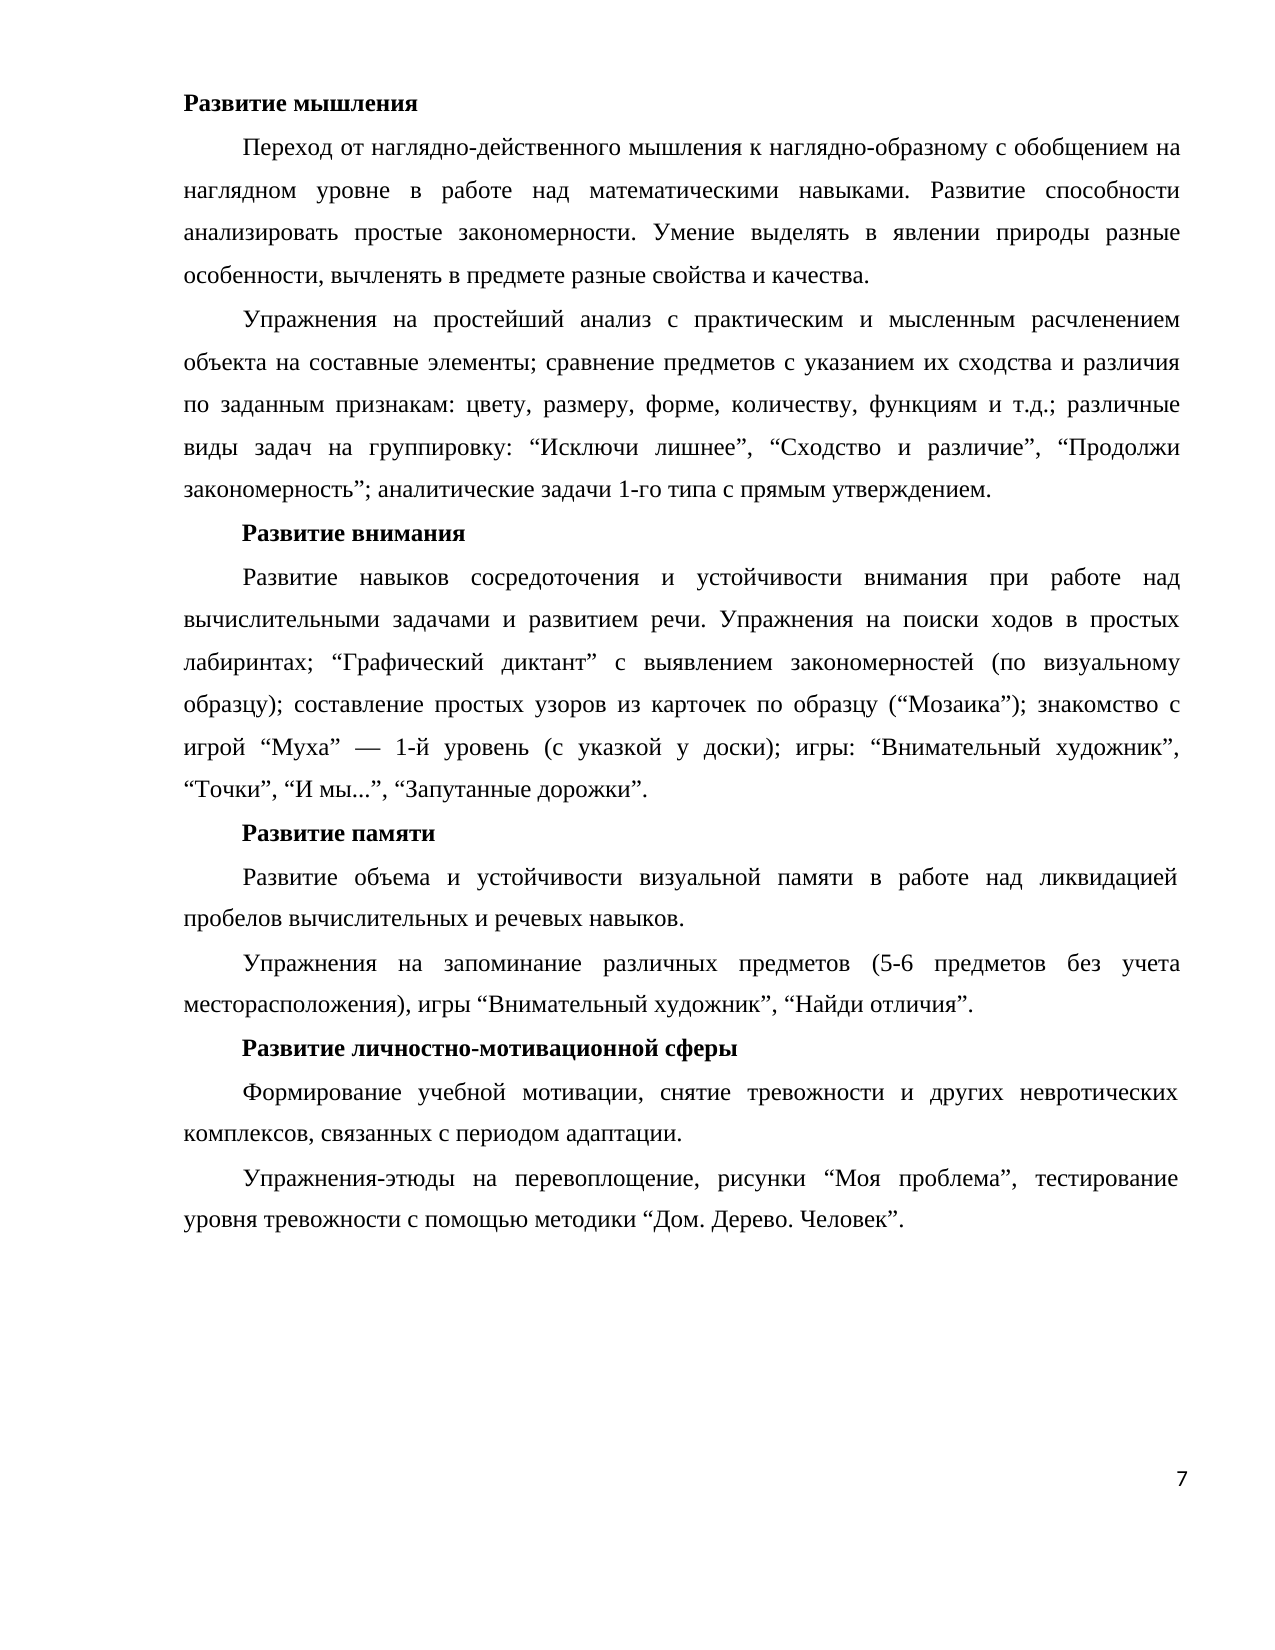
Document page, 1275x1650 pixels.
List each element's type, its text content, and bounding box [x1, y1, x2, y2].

text 7 [150, 1464, 1187, 1492]
text Упражнения на запоминание различных предметов (5-6 предметов без учета месторасположения), игры “Внимательный художник”, “Найди отличия”. [183, 948, 1181, 1018]
text Развитие мышления [183, 88, 1187, 117]
text Формирование учебной мотивации, снятие тревожности и других невротических комплексов, связанных с периодом адаптации. [183, 1077, 1179, 1147]
text Переход от наглядно-действенного мышления к наглядно-образному с обобщением на наглядном уровне в работе над математическими навыками. Развитие способности анализировать простые закономерности. Умение выделять в явлении природы разные особенности, вычленять в предмете разные свойства и качества. [183, 132, 1181, 288]
text Развитие личностно-мотивационной сферы [242, 1033, 1187, 1061]
text Развитие памяти [242, 818, 1187, 847]
text Упражнения на простейший анализ с практическим и мысленным расчленением объекта на составные элементы; сравнение предметов с указанием их сходства и различия по заданным признакам: цвету, размеру, форме, количеству, функциям и т.д.; различные виды задач на группировку: “Исключи лишнее”, “Сходство и различие”, “Продолжи закономерность”; аналитические задачи 1-го типа с прямым утверждением. [183, 304, 1181, 503]
text Развитие навыков сосредоточения и устойчивости внимания при работе над вычислительными задачами и развитием речи. Упражнения на поиски ходов в простых лабиринтах; “Графический диктант” с выявлением закономерностей (по визуальному образцу); составление простых узоров из карточек по образцу (“Мозаика”); знакомство с игрой “Муха” — 1-й уровень (с указкой у доски); игры: “Внимательный художник”, “Точки”, “И мы...”, “Запутанные дорожки”. [183, 562, 1181, 803]
text Развитие внимания [242, 518, 1187, 546]
text Развитие объема и устойчивости визуальной памяти в работе над ликвидацией пробелов вычислительных и речевых навыков. [183, 862, 1179, 932]
text Упражнения-этюды на перевоплощение, рисунки “Моя проблема”, тестирование уровня тревожности с помощью методики “Дом. Дерево. Человек”. [183, 1163, 1179, 1233]
